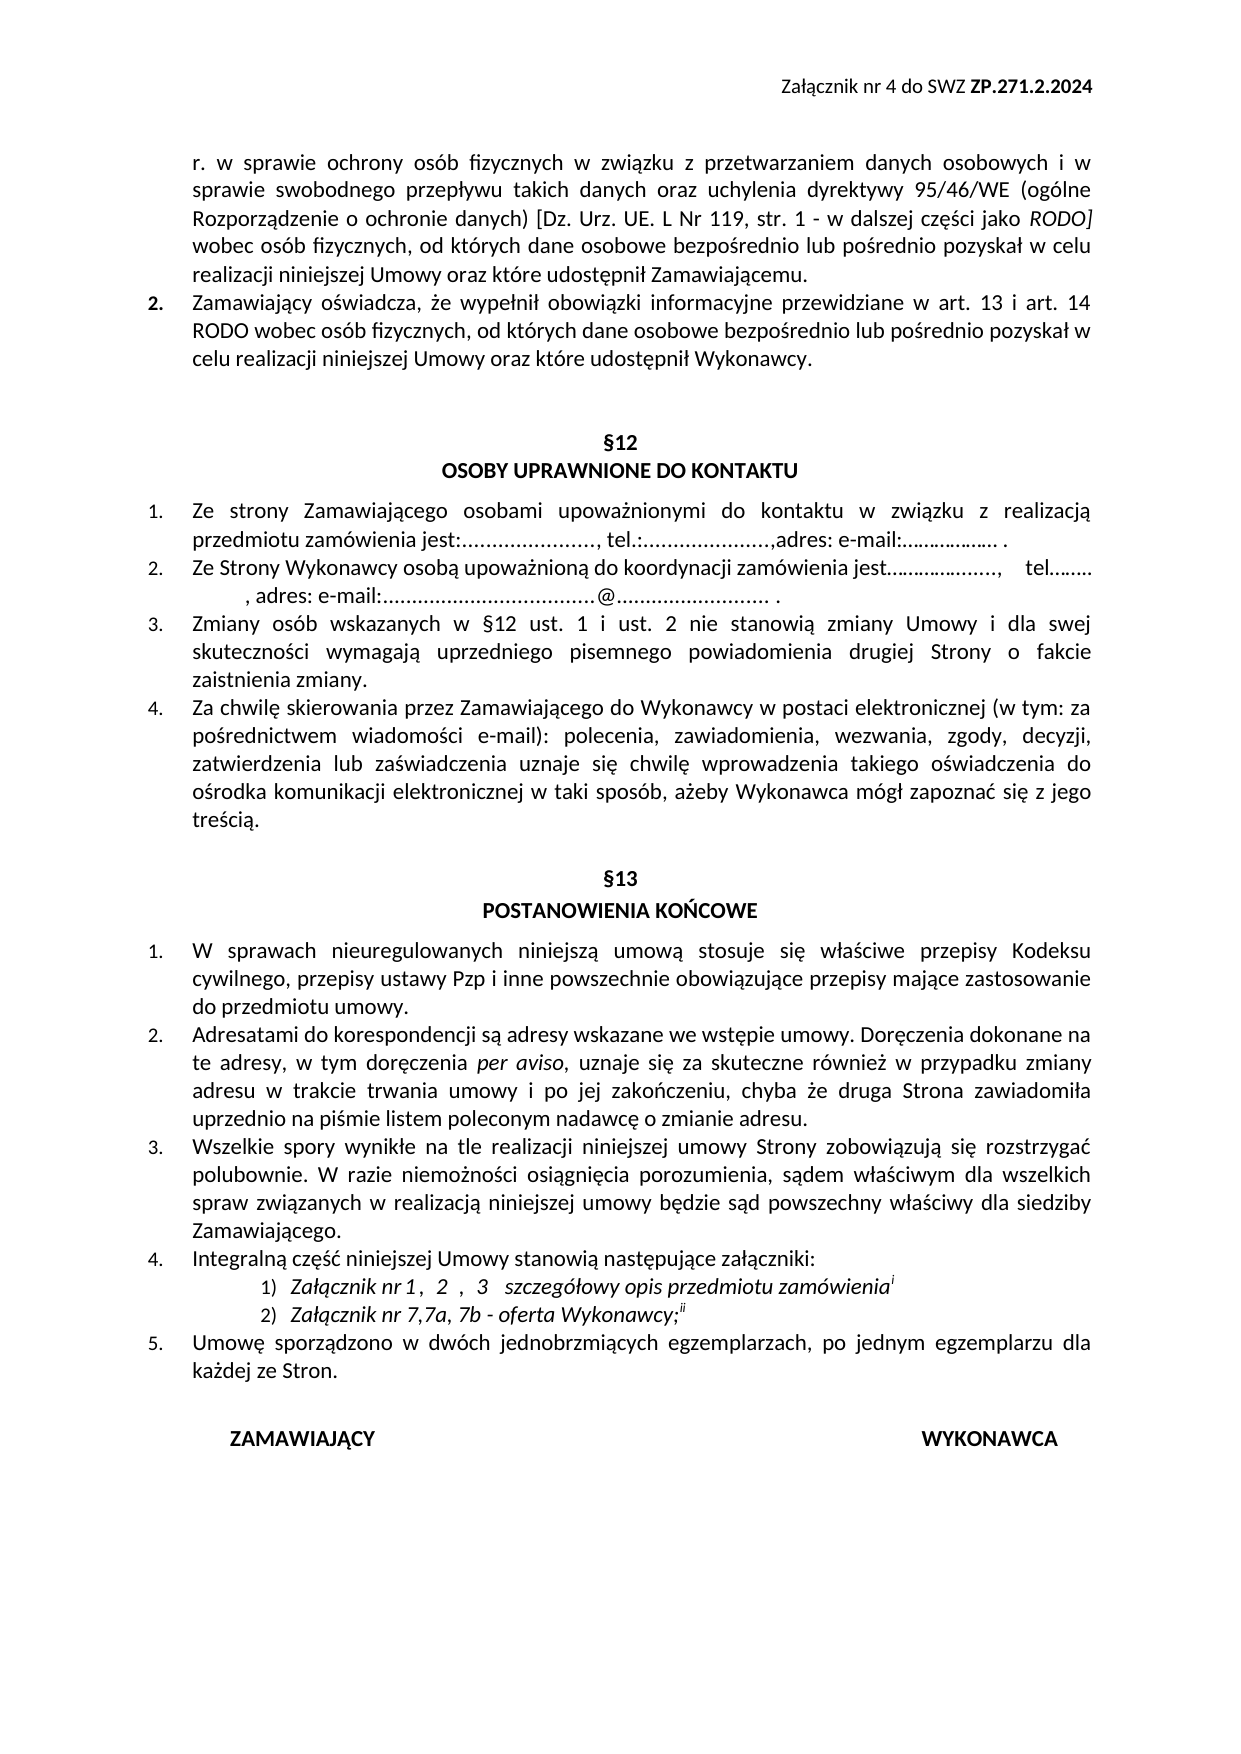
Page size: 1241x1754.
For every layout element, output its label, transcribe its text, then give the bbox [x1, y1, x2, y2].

list Załącznik nr1, 2 , 3 szczegółowy opis przedmiotu zamówienia [260, 1272, 393, 1300]
list W sprawach nieuregulowanych niniejszą umową stosuje się właściwe przepisy Kodeksu cywilnego, przepisy ustawy Pzp i inne powszechnie obowiązujące przepisy mające zastosowanie do przedmiotu umowy. [148, 936, 1093, 1020]
list Umowę sporządzono w dwóch jednobrzmiących egzemplarzach, po jednym egzemplarzu dla każdej ze Stron. [148, 1328, 1093, 1384]
list Ze Strony Wykonawcy osobą upoważnioną do koordynacji zamówienia jest…………… , tel…….. , adres: e-mail: @ . [148, 553, 1093, 609]
list Wszelkie spory wynikłe na tle realizacji niniejszej umowy Strony zobowiązują się rozstrzygać polubownie. W razie niemożności osiągnięcia porozumienia, sądem właściwym dla wszelkich spraw związanych w realizacją niniejszej umowy będzie sąd powszechny właściwy dla siedziby Zamawiającego. [148, 1132, 1093, 1244]
list Załącznik nr 7,7a, 7b - oferta Wykonawcy; [260, 1300, 1093, 1328]
subtitle OSOBY UPRAWNIONE DO KONTAKTU [148, 456, 1093, 484]
subtitle ZAMAWIAJĄCY WYKONAWCA [148, 1424, 1093, 1452]
list Zmiany osób wskazanych w §12 ust. 1 i ust. 2 nie stanowią zmiany Umowy i dla swej skuteczności wymagają uprzedniego pisemnego powiadomienia drugiej Strony o fakcie zaistnienia zmiany. [148, 609, 1093, 693]
subtitle POSTANOWIENIA KOŃCOWE [148, 896, 1093, 924]
list Adresatami do korespondencji są adresy wskazane we wstępie umowy. Doręczenia dokonane na te adresy, w tym doręczenia per aviso, uznaje się za skuteczne również w przypadku zmiany adresu w trakcie trwania umowy i po jej zakończeniu, chyba że druga Strona zawiadomiła uprzednio na piśmie listem poleconym nadawcę o zmianie adresu. [148, 1020, 1093, 1132]
text §12 [148, 428, 1093, 456]
list Załącznik nr1, 2 , 3 szczegółowy opis przedmiotu zamówienia [499, 1272, 1093, 1300]
text §13 [148, 864, 1093, 892]
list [148, 148, 1093, 288]
list Integralną część niniejszej Umowy stanowią następujące załączniki: [148, 1244, 1093, 1272]
list Za chwilę skierowania przez Zamawiającego do Wykonawcy w postaci elektronicznej (w tym: za pośrednictwem wiadomości e-mail): polecenia, zawiadomienia, wezwania, zgody, decyzji, zatwierdzenia lub zaświadczenia uznaje się chwilę wprowadzenia takiego oświadczenia do ośrodka komunikacji elektronicznej w taki sposób, ażeby Wykonawca mógł zapoznać się z jego treścią. [148, 693, 1093, 833]
list Zamawiający oświadcza, że wypełnił obowiązki informacyjne przewidziane w art. 13 i art. 14 RODO wobec osób fizycznych, od których dane osobowe bezpośrednio lub pośrednio pozyskał w celu realizacji niniejszej Umowy oraz które udostępnił Wykonawcy. [148, 288, 1093, 372]
list Ze strony Zamawiającego osobami upoważnionymi do kontaktu w związku z realizacją przedmiotu zamówienia jest: , tel.: ,adres: e-mail:……………… . [148, 497, 1093, 553]
